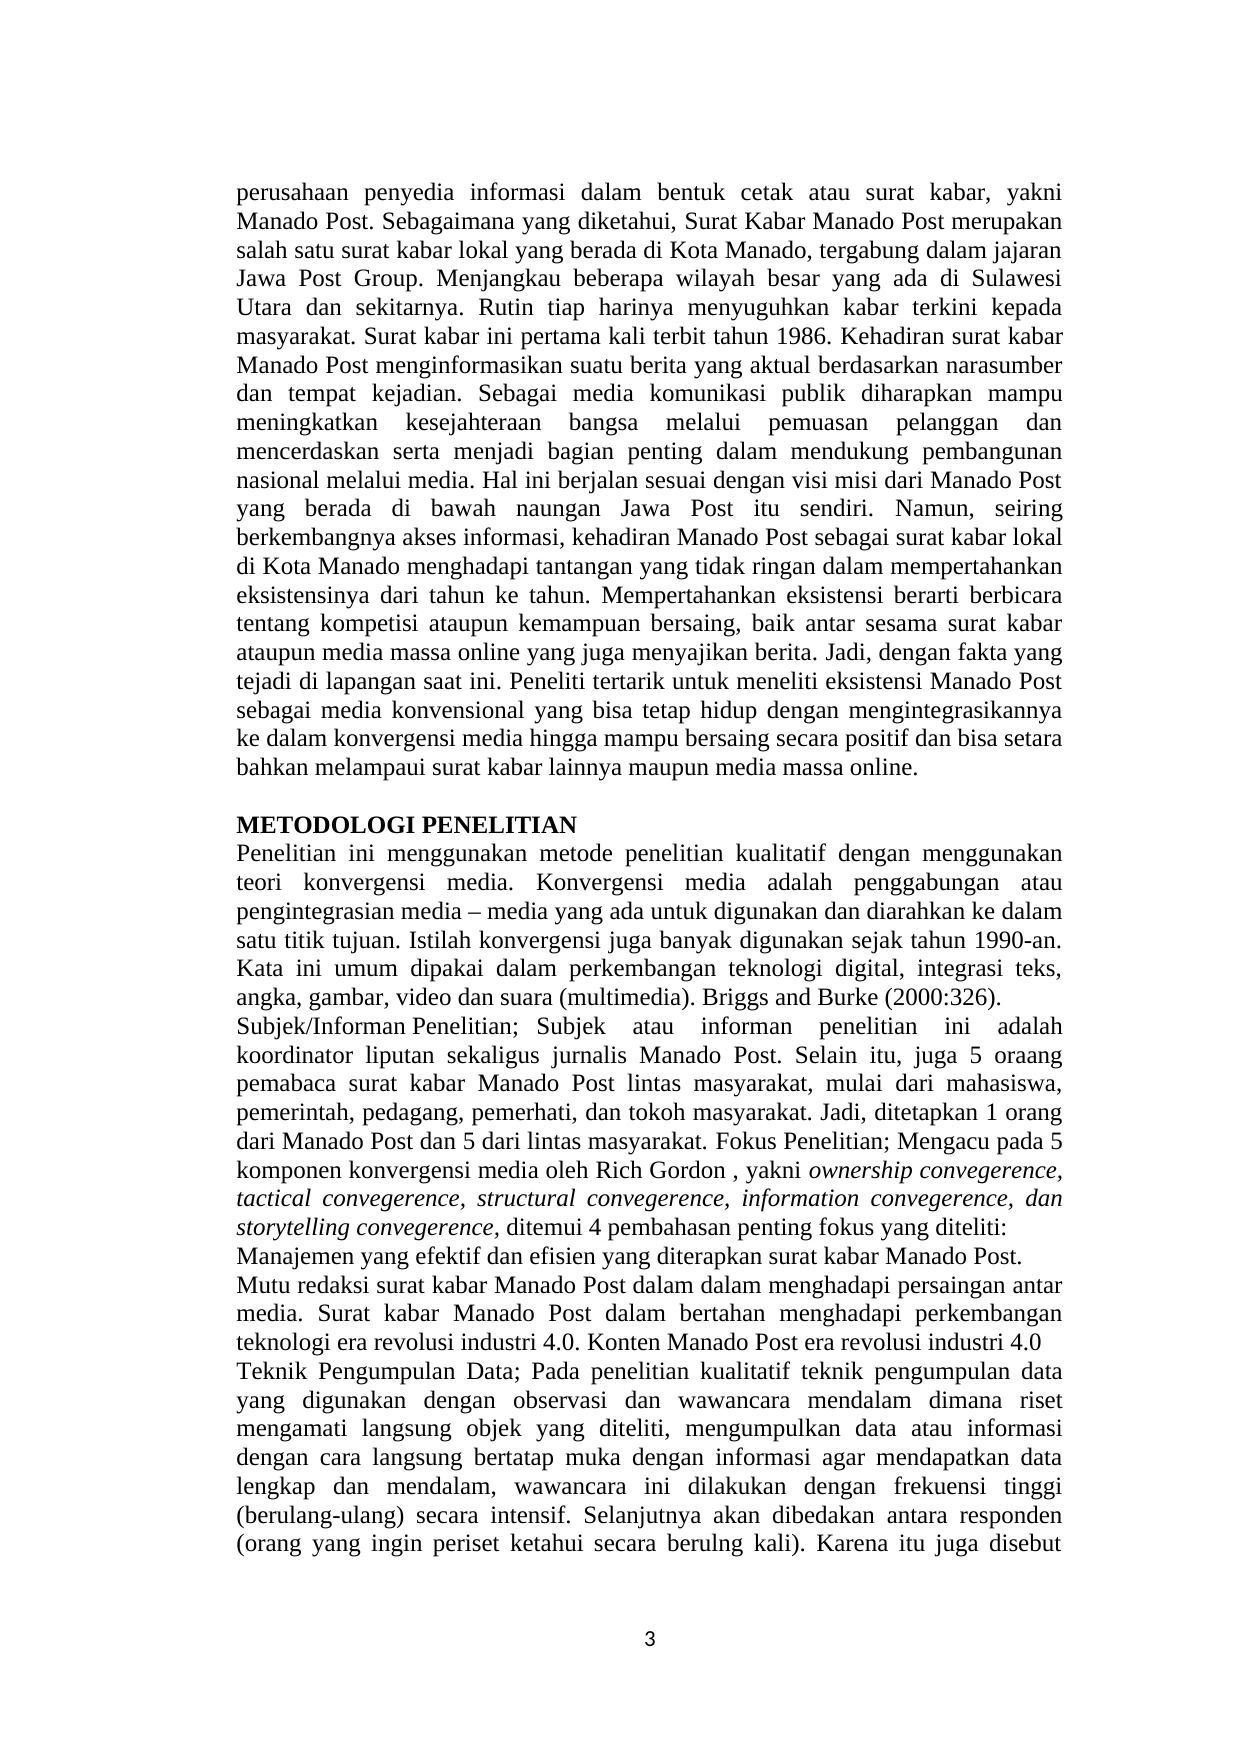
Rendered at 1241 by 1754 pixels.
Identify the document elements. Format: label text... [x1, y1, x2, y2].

text METODOLOGI PENELITIAN [236, 810, 1063, 838]
text Subjek/Informan Penelitian; Subjek atau informan penelitian ini adalah koordinator liputan sekaligus jurnalis Manado Post. Selain itu, juga 5 oraang pemabaca surat kabar Manado Post lintas masyarakat, mulai dari mahasiswa, pemerintah, pedagang, pemerhati, dan tokoh masyarakat. Jadi, ditetapkan 1 orang dari Manado Post dan 5 dari lintas masyarakat. Fokus Penelitian; Mengacu pada 5 komponen konvergensi media oleh Rich Gordon , yakni ownership convegerence, tactical convegerence, structural convegerence, information convegerence, dan storytelling convegerence, ditemui 4 pembahasan penting fokus yang diteliti: [236, 1011, 1063, 1241]
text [236, 177, 1063, 781]
text Manajemen yang efektif dan efisien yang diterapkan surat kabar Manado Post. [236, 1241, 1063, 1270]
text Penelitian ini menggunakan metode penelitian kualitatif dengan menggunakan teori konvergensi media. Konvergensi media adalah penggabungan atau pengintegrasian media – media yang ada untuk digunakan dan diarahkan ke dalam satu titik tujuan. Istilah konvergensi juga banyak digunakan sejak tahun 1990-an. Kata ini umum dipakai dalam perkembangan teknologi digital, integrasi teks, angka, gambar, video dan suara (multimedia). Briggs and Burke (2000:326). [236, 838, 1063, 1011]
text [236, 1356, 1063, 1557]
text Mutu redaksi surat kabar Manado Post dalam dalam menghadapi persaingan antar media. Surat kabar Manado Post dalam bertahan menghadapi perkembangan teknologi era revolusi industri 4.0. Konten Manado Post era revolusi industri 4.0 [236, 1270, 1063, 1356]
